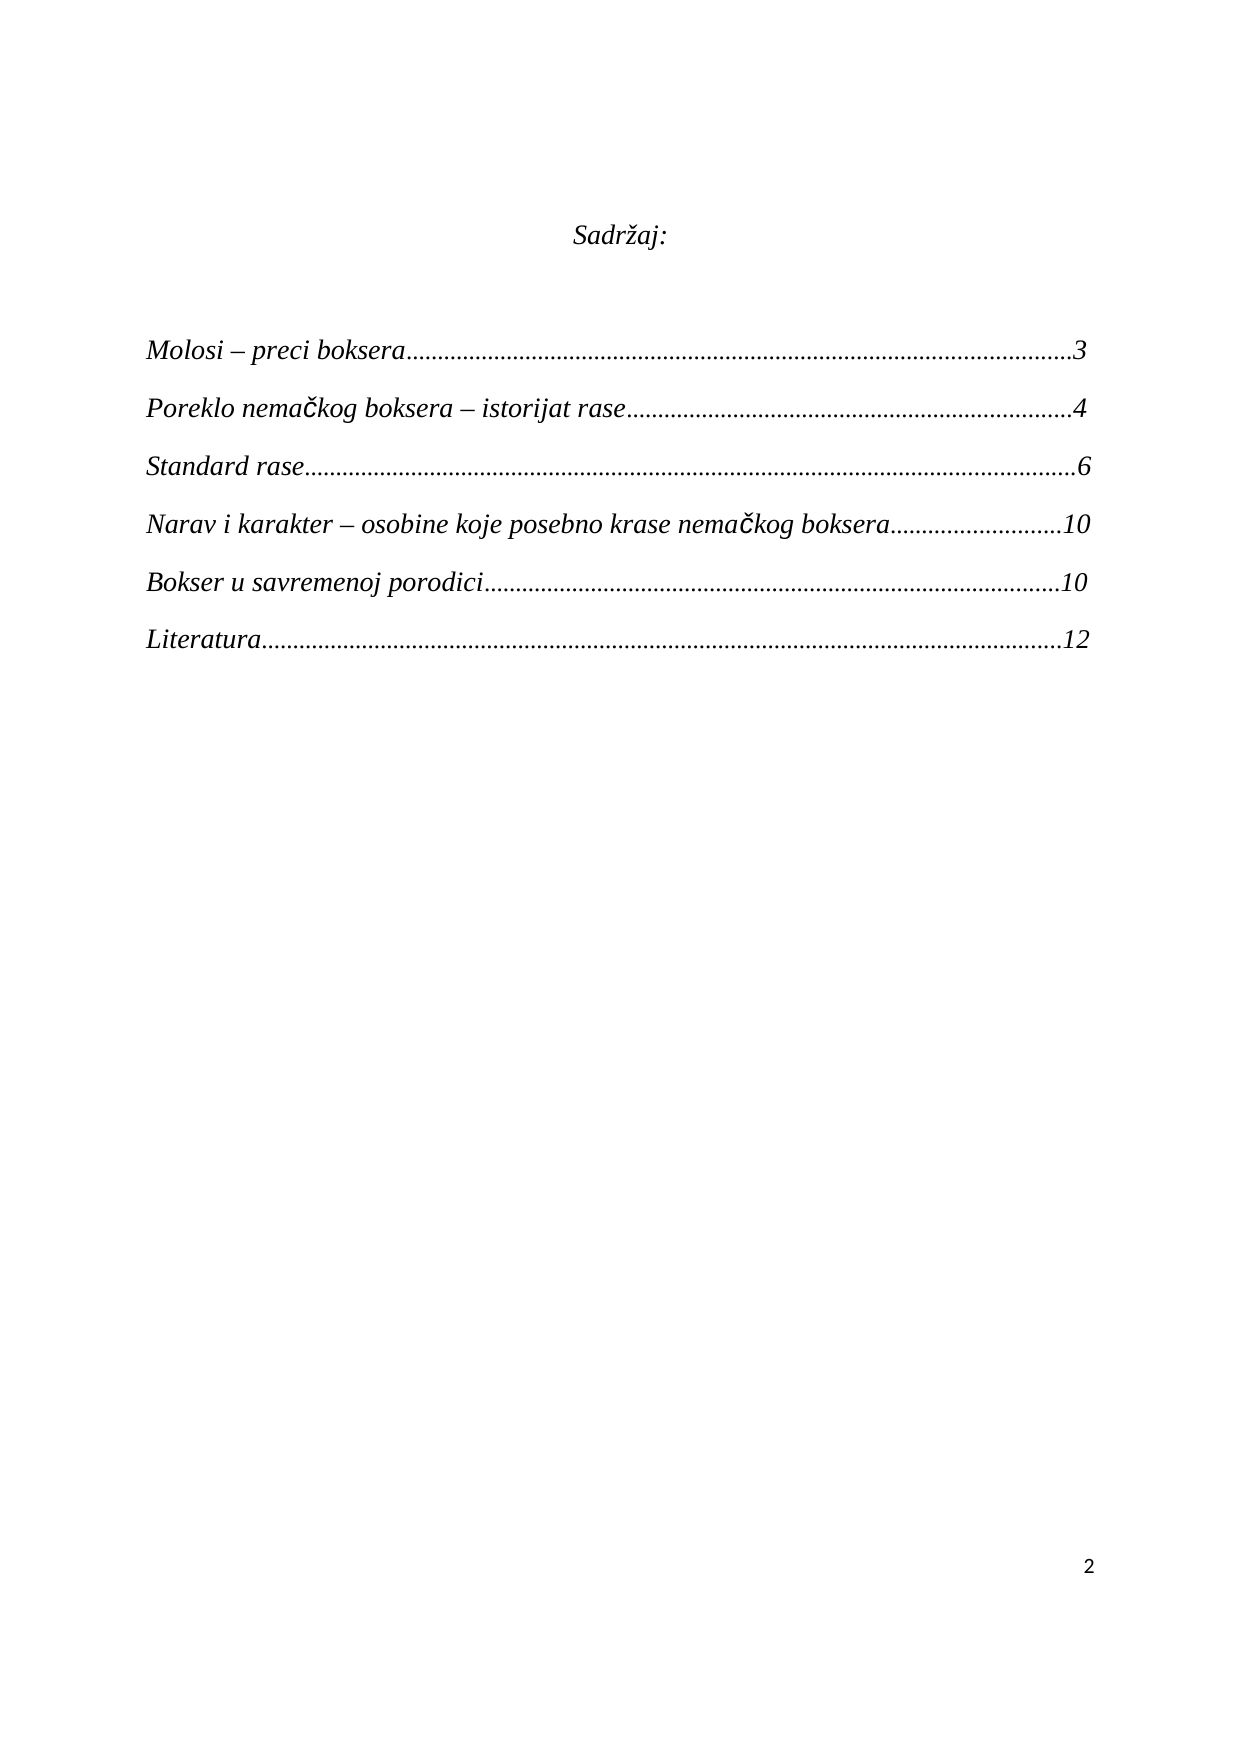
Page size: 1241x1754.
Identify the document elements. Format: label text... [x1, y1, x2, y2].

text Narav i karakter – osobine koje posebno krase nemačkog boksera 10 [146, 507, 1094, 539]
text Literatura 12 [146, 623, 1094, 655]
text Bokser u savremenoj porodici 10 [146, 565, 1094, 597]
text Poreklo nemačkog boksera – istorijat rase 4 [146, 391, 1094, 424]
text 2 [146, 1552, 1094, 1578]
text Sadržaj: [573, 218, 1094, 250]
text Molosi – preci boksera 3 [146, 333, 1094, 366]
text Standard rase 6 [146, 449, 1094, 481]
